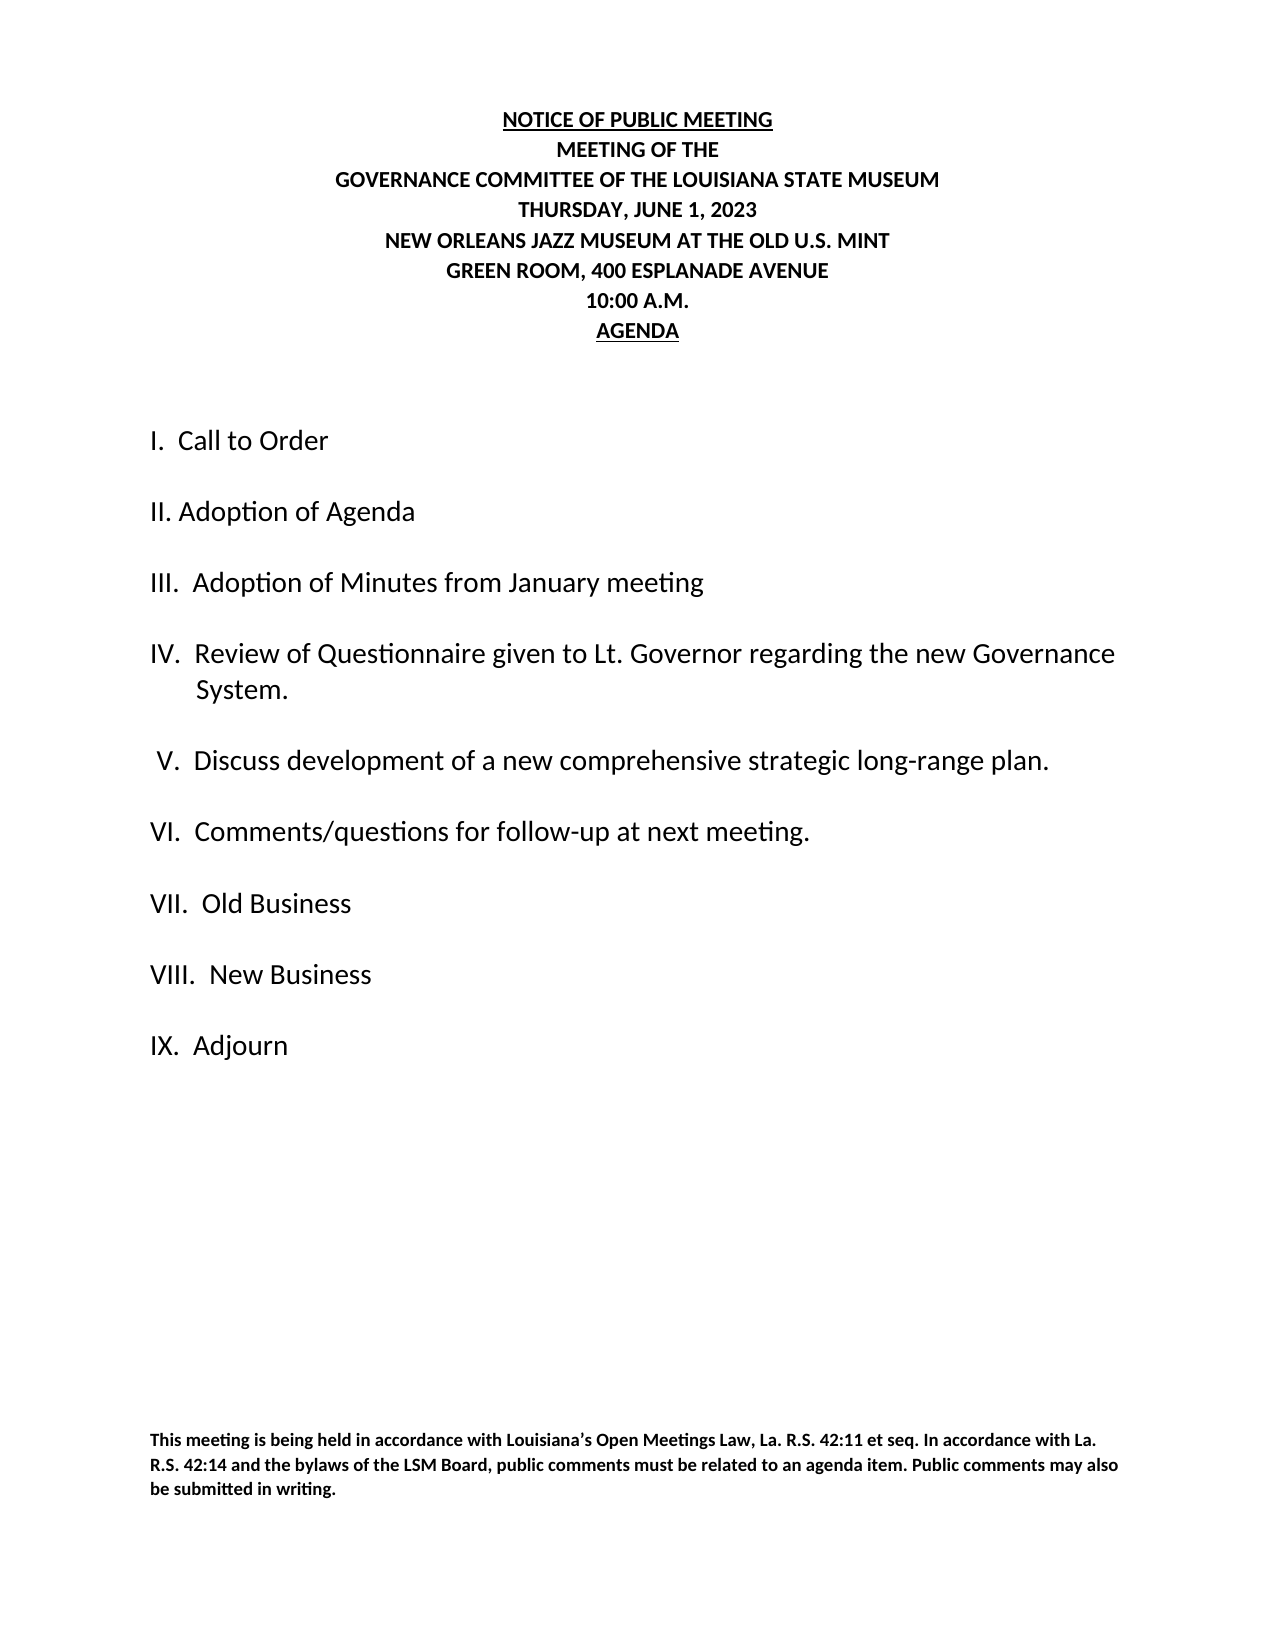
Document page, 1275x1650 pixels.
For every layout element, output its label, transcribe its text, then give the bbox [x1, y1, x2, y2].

text I. Call to Order [150, 422, 1125, 457]
text GOVERNANCE COMMITTEE OF THE LOUISIANA STATE MUSEUM [150, 165, 1125, 193]
text System. [150, 671, 1125, 707]
text VIII. New Business [150, 956, 1125, 992]
text 10:00 A.M. [150, 286, 1125, 314]
text AGENDA [150, 316, 1125, 344]
text IX. Adjourn [150, 1027, 1125, 1063]
text NEW ORLEANS JAZZ MUSEUM AT THE OLD U.S. MINT [150, 226, 1125, 254]
text V. Discuss development of a new comprehensive strategic long-range plan. [150, 742, 1125, 778]
text VII. Old Business [150, 885, 1125, 920]
text NOTICE OF PUBLIC MEETING [150, 105, 1125, 133]
text THURSDAY, JUNE 1, 2023 [150, 196, 1125, 224]
text II. Adoption of Agenda [150, 493, 1125, 528]
text III. Adoption of Minutes from January meeting [150, 564, 1125, 600]
text IV. Review of Questionnaire given to Lt. Governor regarding the new Governance [150, 635, 1125, 671]
text VI. Comments/questions for follow-up at next meeting. [150, 813, 1125, 849]
text MEETING OF THE [150, 135, 1125, 163]
text GREEN ROOM, 400 ESPLANADE AVENUE [150, 256, 1125, 284]
